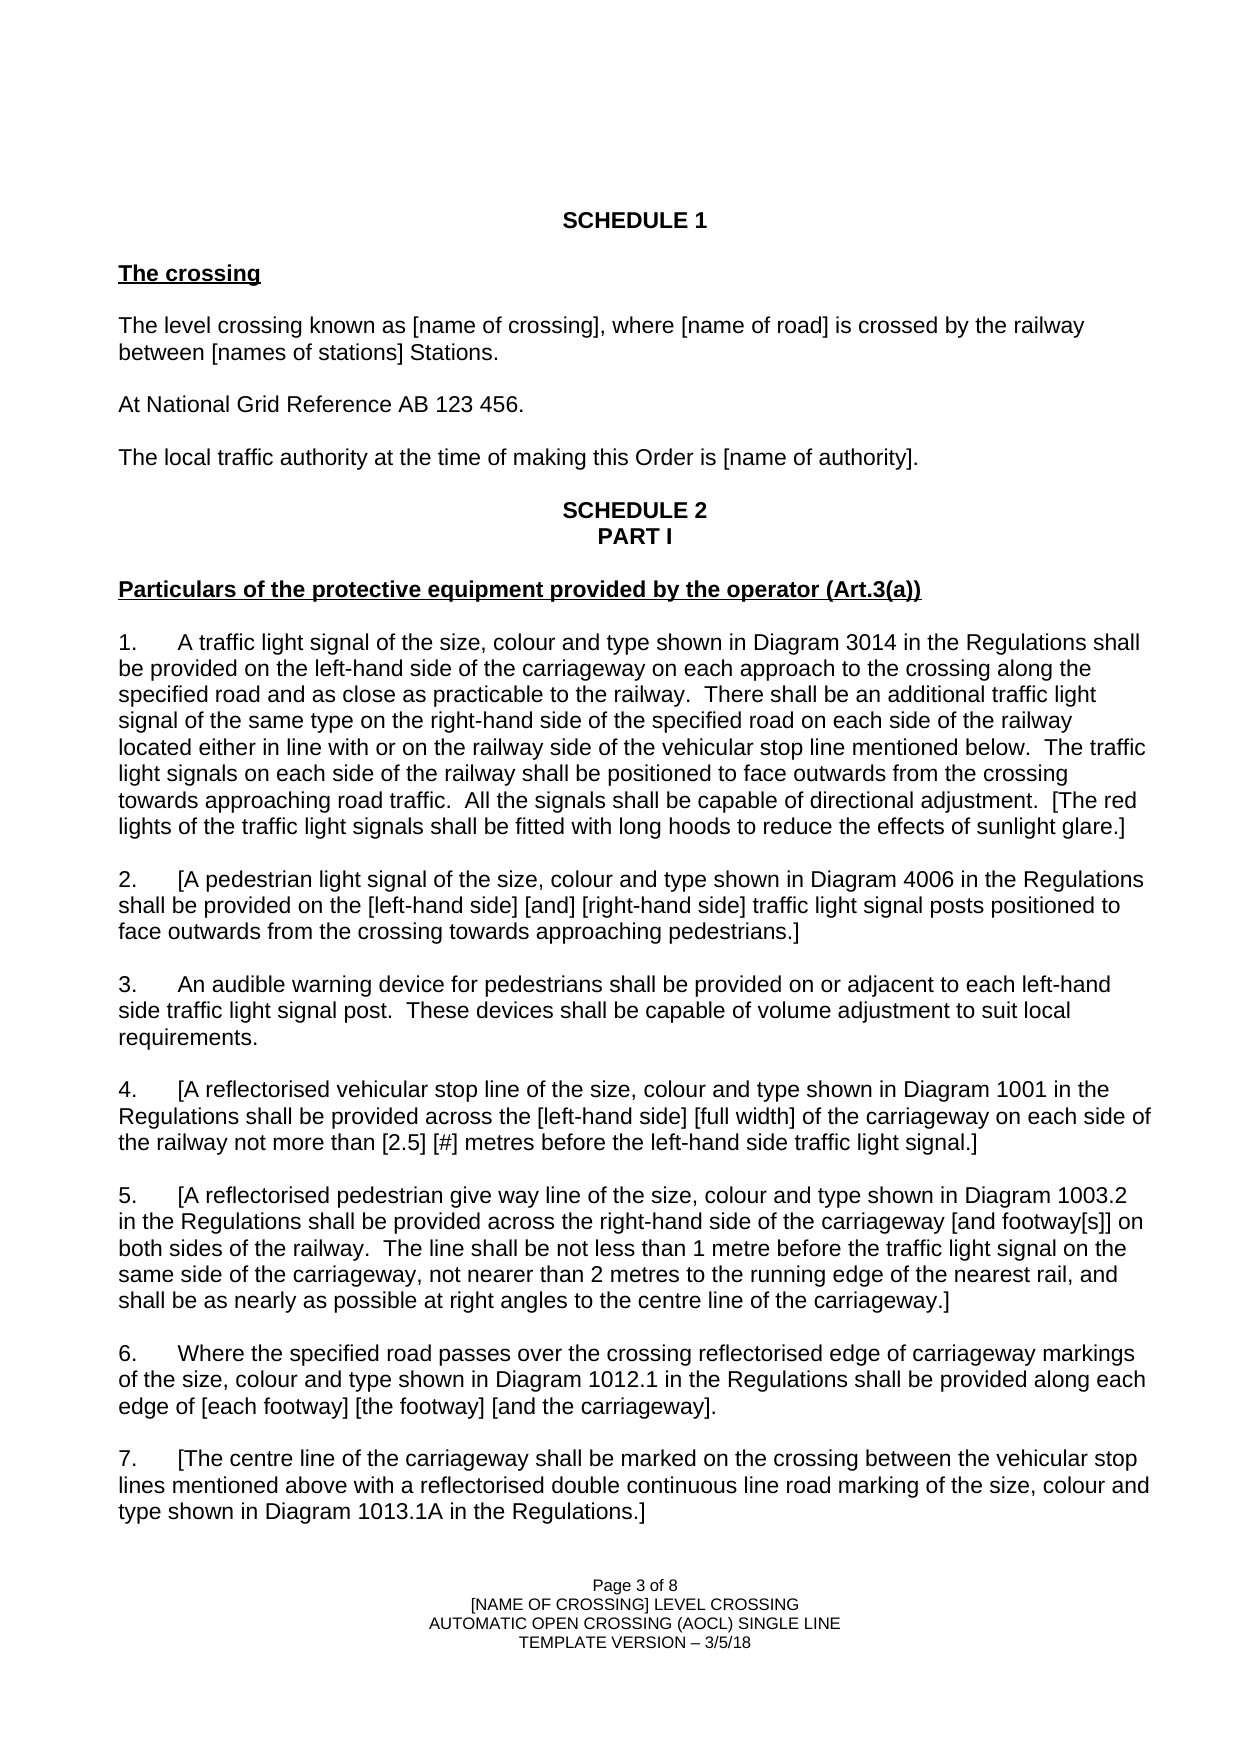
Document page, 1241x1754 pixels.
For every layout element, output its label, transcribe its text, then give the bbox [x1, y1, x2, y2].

list Where the specified road passes over the crossing reflectorised edge of carriageway markings of the size, colour and type shown in Diagram 1012.1 in the Regulations shall be provided along each edge of [each footway] [the footway] [and the carriageway]. [118, 1340, 1152, 1419]
text At National Grid Reference AB 123 456. [118, 391, 1152, 418]
text SCHEDULE 2 [118, 497, 1152, 523]
text SCHEDULE 1 [118, 207, 1152, 233]
text The level crossing known as [name of crossing], where [name of road] is crossed by the railway between [names of stations] Stations. [118, 312, 1152, 365]
text The local traffic authority at the time of making this Order is [name of authority]. [118, 444, 1152, 470]
list An audible warning device for pedestrians shall be provided on or adjacent to each left-hand side traffic light signal post. These devices shall be capable of volume adjustment to suit local requirements. [118, 971, 1152, 1050]
list [A reflectorised pedestrian give way line of the size, colour and type shown in Diagram 1003.2 in the Regulations shall be provided across the right-hand side of the carriageway [and footway[s]] on both sides of the railway. The line shall be not less than 1 metre before the traffic light signal on the same side of the carriageway, not nearer than 2 metres to the running edge of the nearest rail, and shall be as nearly as possible at right angles to the centre line of the carriageway.] [118, 1182, 1152, 1314]
list [The centre line of the carriageway shall be marked on the crossing between the vehicular stop lines mentioned above with a reflectorised double continuous line road marking of the size, colour and type shown in Diagram 1013.1A in the Regulations.] [118, 1445, 1152, 1524]
list A traffic light signal of the size, colour and type shown in Diagram 3014 in the Regulations shall be provided on the left-hand side of the carriageway on each approach to the crossing along the specified road and as close as practicable to the railway. There shall be an additional traffic light signal of the same type on the right-hand side of the specified road on each side of the railway located either in line with or on the railway side of the vehicular stop line mentioned below. The traffic light signals on each side of the railway shall be positioned to face outwards from the crossing towards approaching road traffic. All the signals shall be capable of directional adjustment. [The red lights of the traffic light signals shall be fitted with long hoods to reduce the effects of sunlight glare.] [118, 628, 1152, 839]
text Particulars of the protective equipment provided by the operator (Art.3(a)) [118, 576, 1152, 602]
list [A pedestrian light signal of the size, colour and type shown in Diagram 4006 in the Regulations shall be provided on the [left-hand side] [and] [right-hand side] traffic light signal posts positioned to face outwards from the crossing towards approaching pedestrians.] [118, 866, 1152, 945]
text PART I [118, 523, 1152, 549]
text The crossing [118, 259, 1152, 286]
list [A reflectorised vehicular stop line of the size, colour and type shown in Diagram 1001 in the Regulations shall be provided across the [left-hand side] [full width] of the carriageway on each side of the railway not more than [2.5] [#] metres before the left-hand side traffic light signal.] [118, 1076, 1152, 1156]
